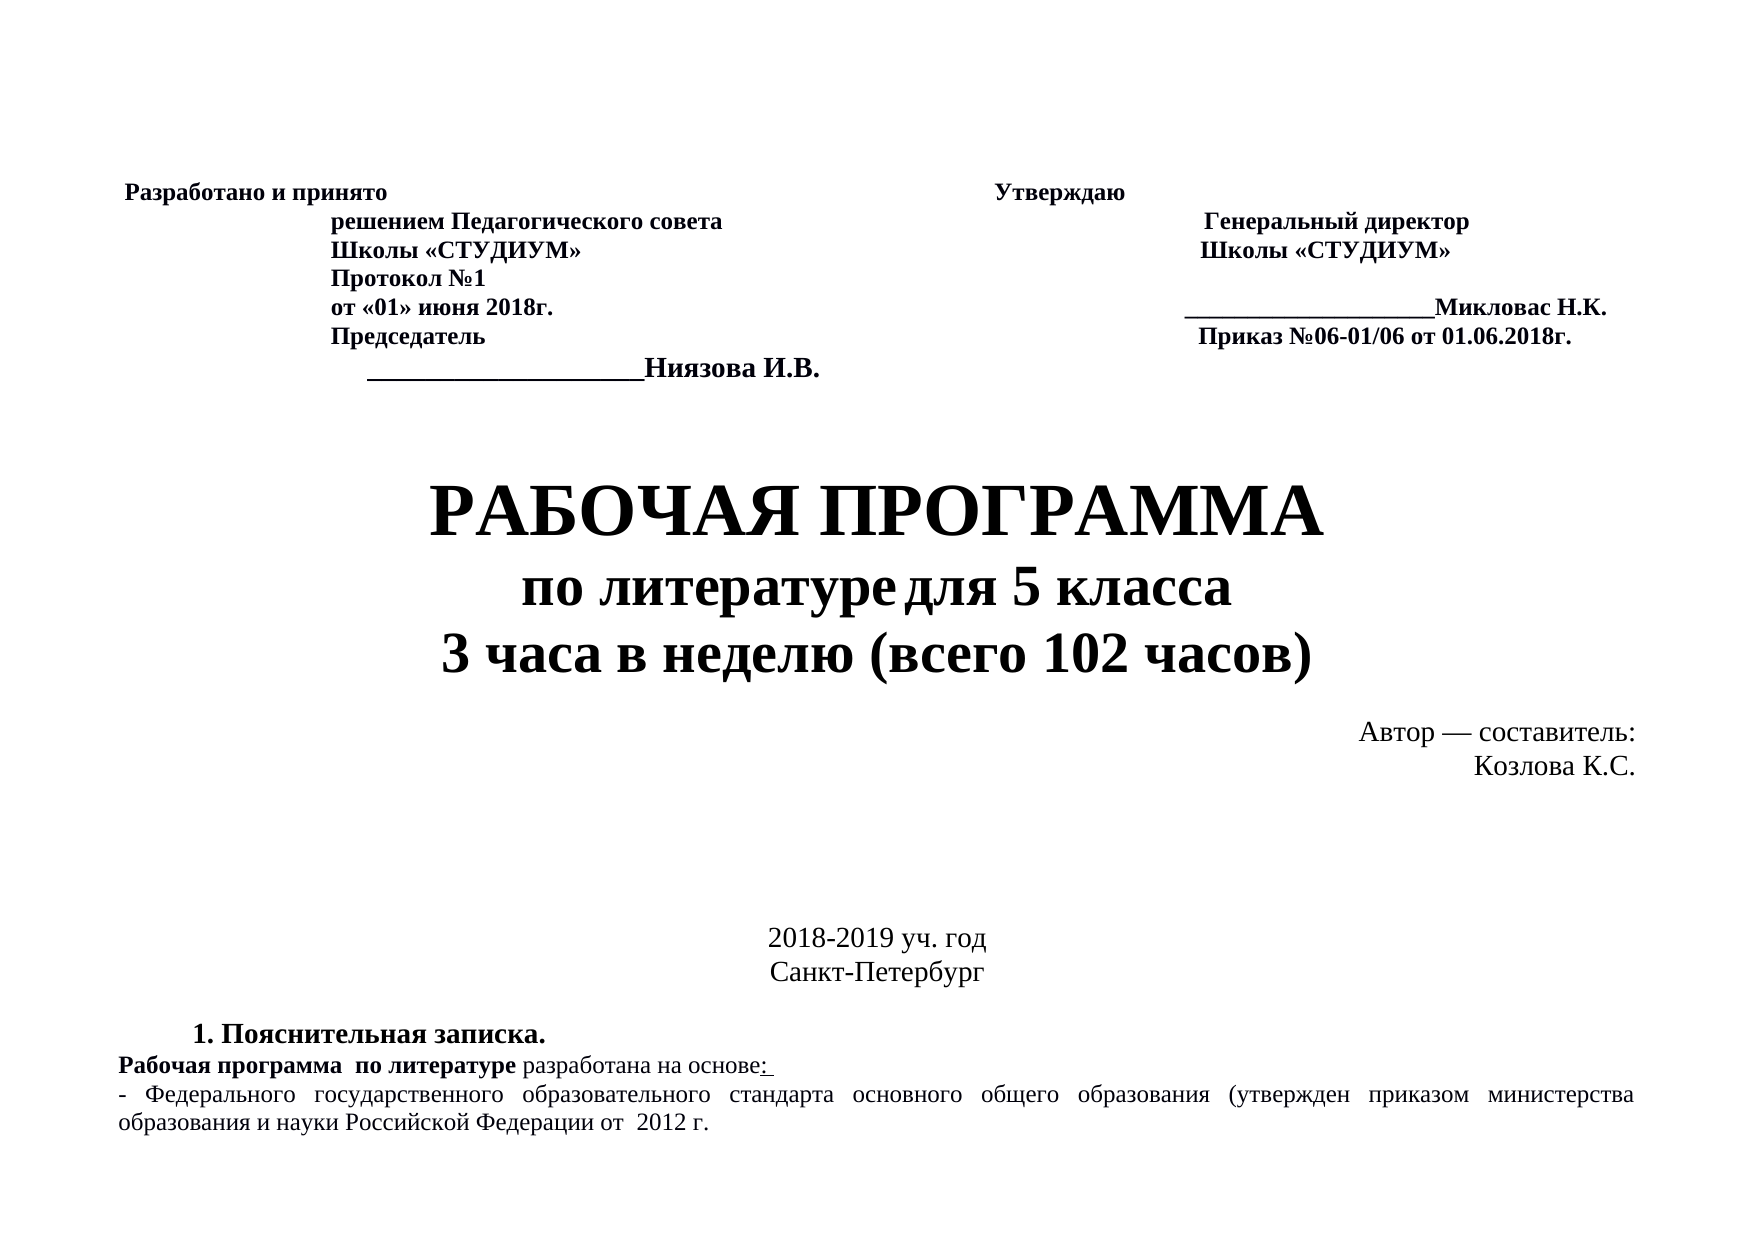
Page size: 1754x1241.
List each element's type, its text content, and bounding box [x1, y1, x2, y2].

text от «01» июня 2018г. ____________________Микловас Н.К. [118, 292, 1636, 321]
text 3 часа в неделю (всего 102 часов) [118, 618, 1636, 685]
text ___________________Ниязова И.В. [156, 350, 1636, 383]
text Козлова К.С. [118, 748, 1636, 781]
text 2018-2019 уч. год [118, 921, 1636, 954]
text по литературе для 5 класса [118, 551, 1636, 618]
text РАБОЧАЯ ПРОГРАММА [118, 465, 1636, 551]
text - Федерального государственного образовательного стандарта основного общего образования (утвержден приказом министерства образования и науки Российской Федерации от 2012 г. [118, 1079, 1636, 1136]
text 1. Пояснительная записка. [118, 1016, 1636, 1050]
text Школы «СТУДИУМ» Школы «СТУДИУМ» [118, 235, 1636, 263]
text Рабочая программа по литературе разработана на основе: [118, 1050, 1636, 1079]
text Протокол №1 [118, 263, 1636, 292]
text Разработано и принято Утверждаю [118, 177, 1636, 206]
text решением Педагогического совета Генеральный директор [118, 206, 1636, 235]
text Председатель Приказ №06-01/06 от 01.06.2018г. [118, 321, 1636, 350]
text Санкт-Петербург [118, 954, 1636, 988]
text Автор — составитель: [118, 714, 1636, 748]
